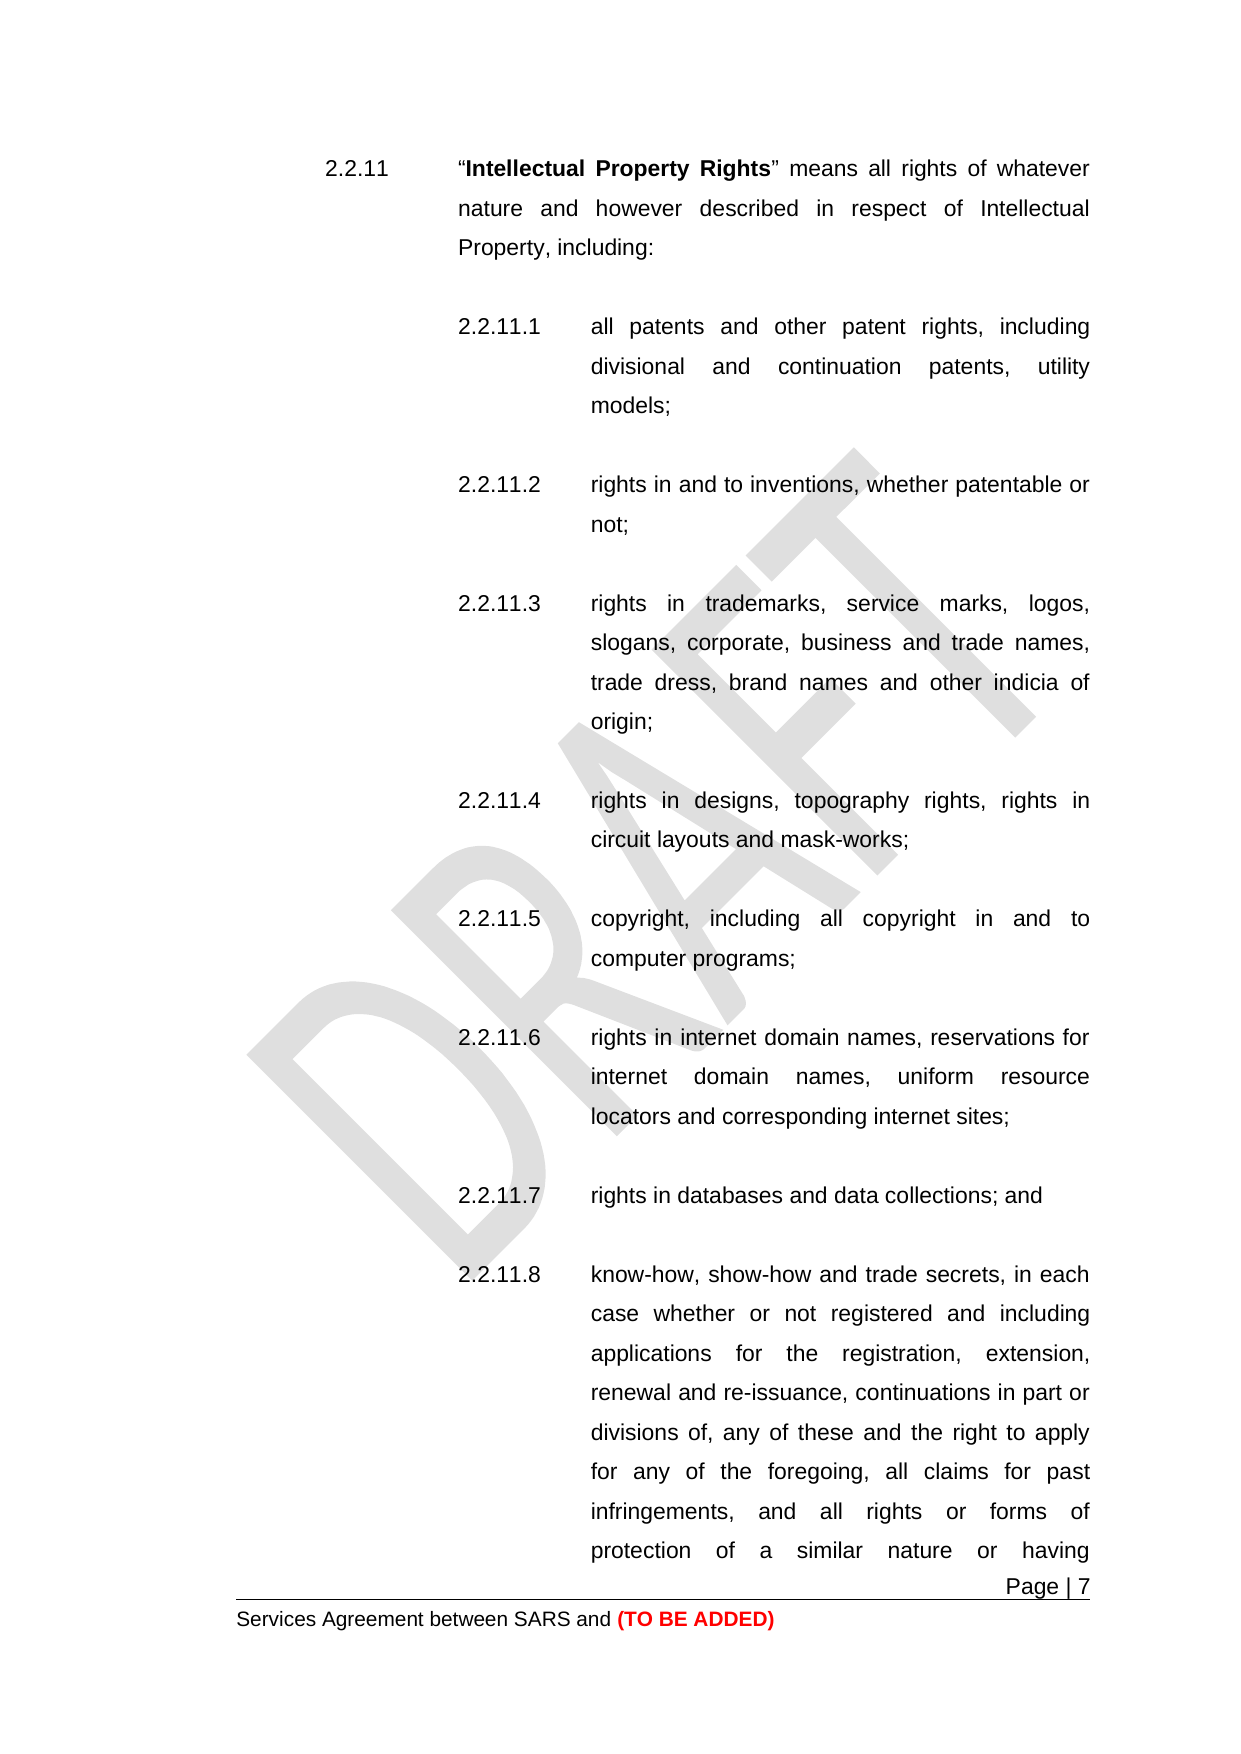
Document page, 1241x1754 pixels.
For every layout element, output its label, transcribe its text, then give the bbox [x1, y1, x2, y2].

list rights in internet domain names, reservations for internet domain names, uniform resource locators and corresponding internet sites; [458, 1024, 1090, 1129]
list “Intellectual Property Rights” means all rights of whatever nature and however described in respect of Intellectual Property, including: [325, 155, 1090, 261]
list rights in and to inventions, whether patentable or not; [458, 471, 1090, 537]
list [458, 1261, 1090, 1563]
list copyright, including all copyright in and to computer programs; [458, 905, 1090, 971]
list rights in databases and data collections; and [458, 1182, 1090, 1208]
list all patents and other patent rights, including divisional and continuation patents, utility models; [458, 313, 1090, 418]
list rights in designs, topography rights, rights in circuit layouts and mask-works; [458, 787, 1090, 853]
list rights in trademarks, service marks, logos, slogans, corporate, business and trade names, trade dress, brand names and other indicia of origin; [458, 589, 1090, 734]
